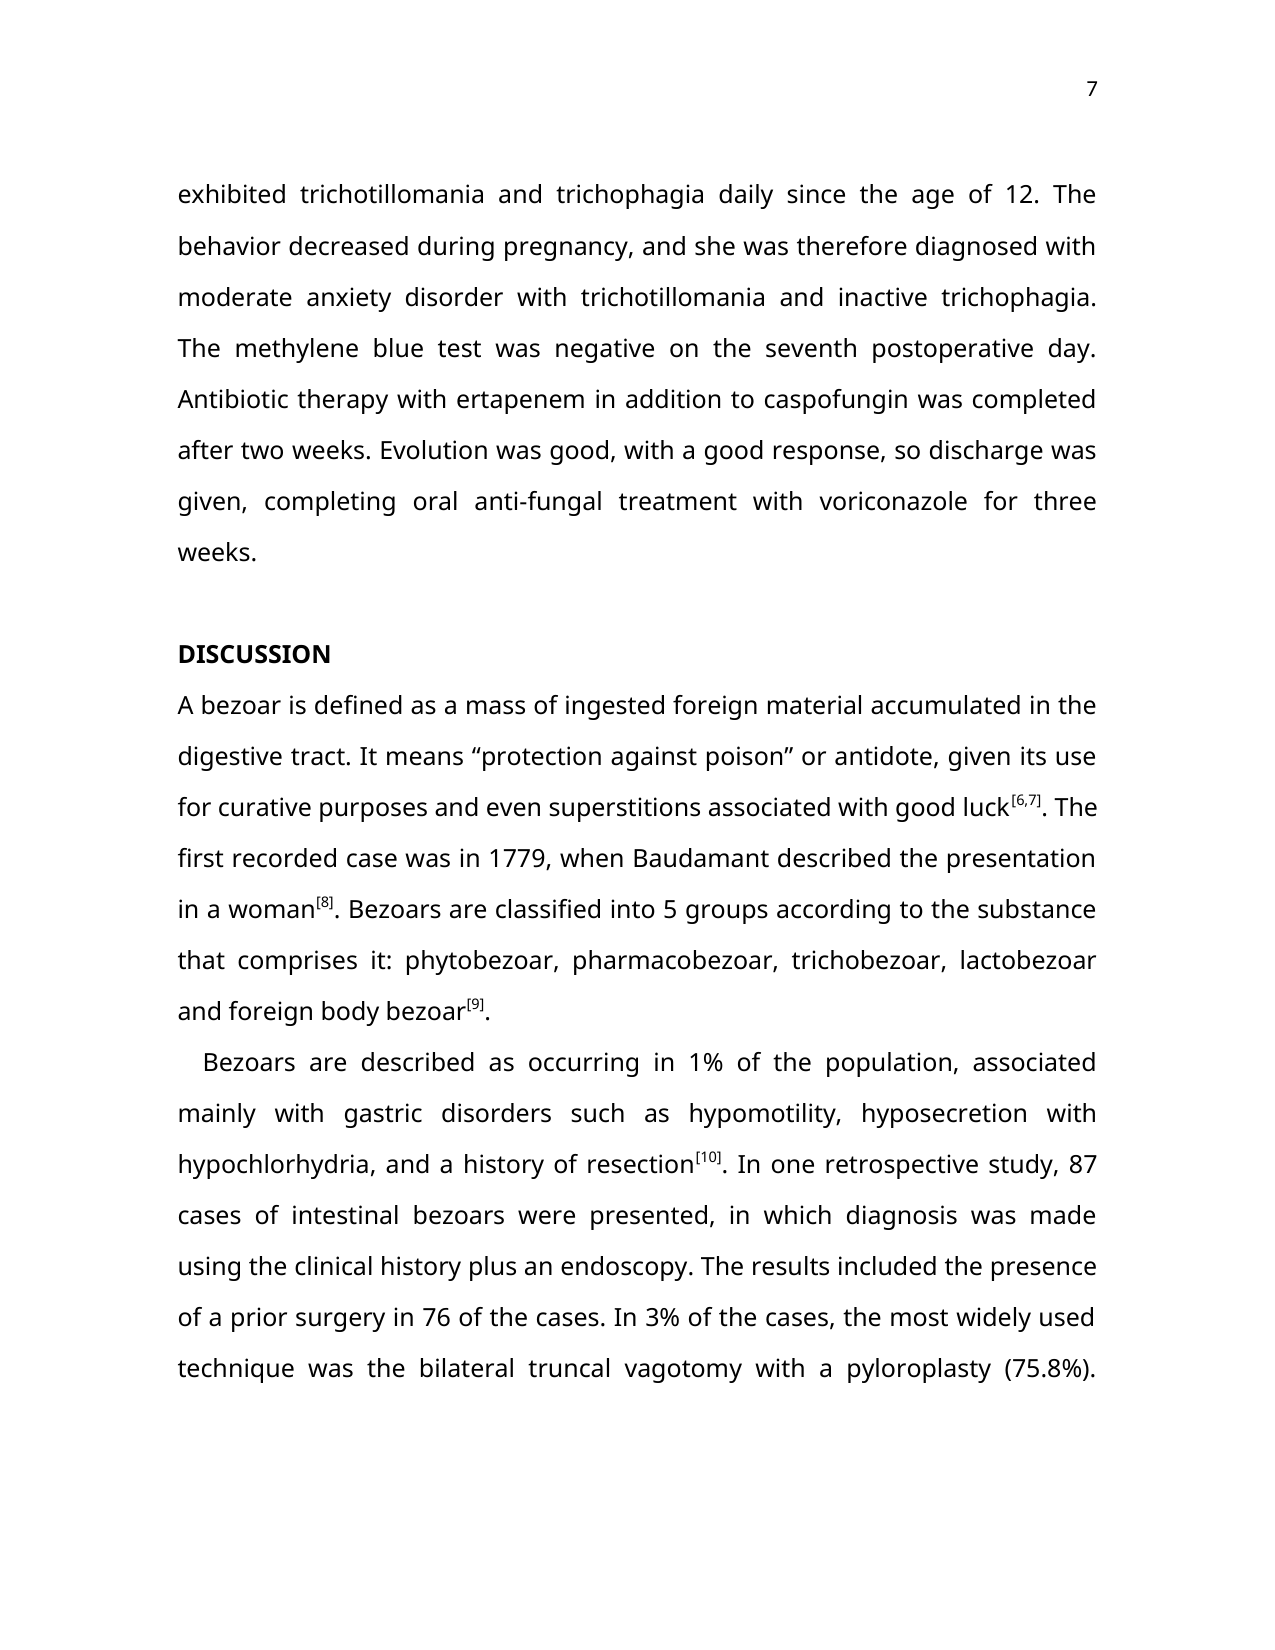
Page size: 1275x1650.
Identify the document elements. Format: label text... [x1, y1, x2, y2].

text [177, 1045, 1098, 1385]
text A bezoar is defined as a mass of ingested foreign material accumulated in the digestive tract. It means “protection against poison” or antidote, given its use for curative purposes and even superstitions associated with good luck[6,7]. The first recorded case was in 1779, when Baudamant described the presentation in a woman[8]. Bezoars are classified into 5 groups according to the substance that comprises it: phytobezoar, pharmacobezoar, trichobezoar, lactobezoar and foreign body bezoar[9]. [177, 688, 1098, 1028]
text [177, 177, 1098, 568]
text DISCUSSION [177, 637, 1098, 671]
